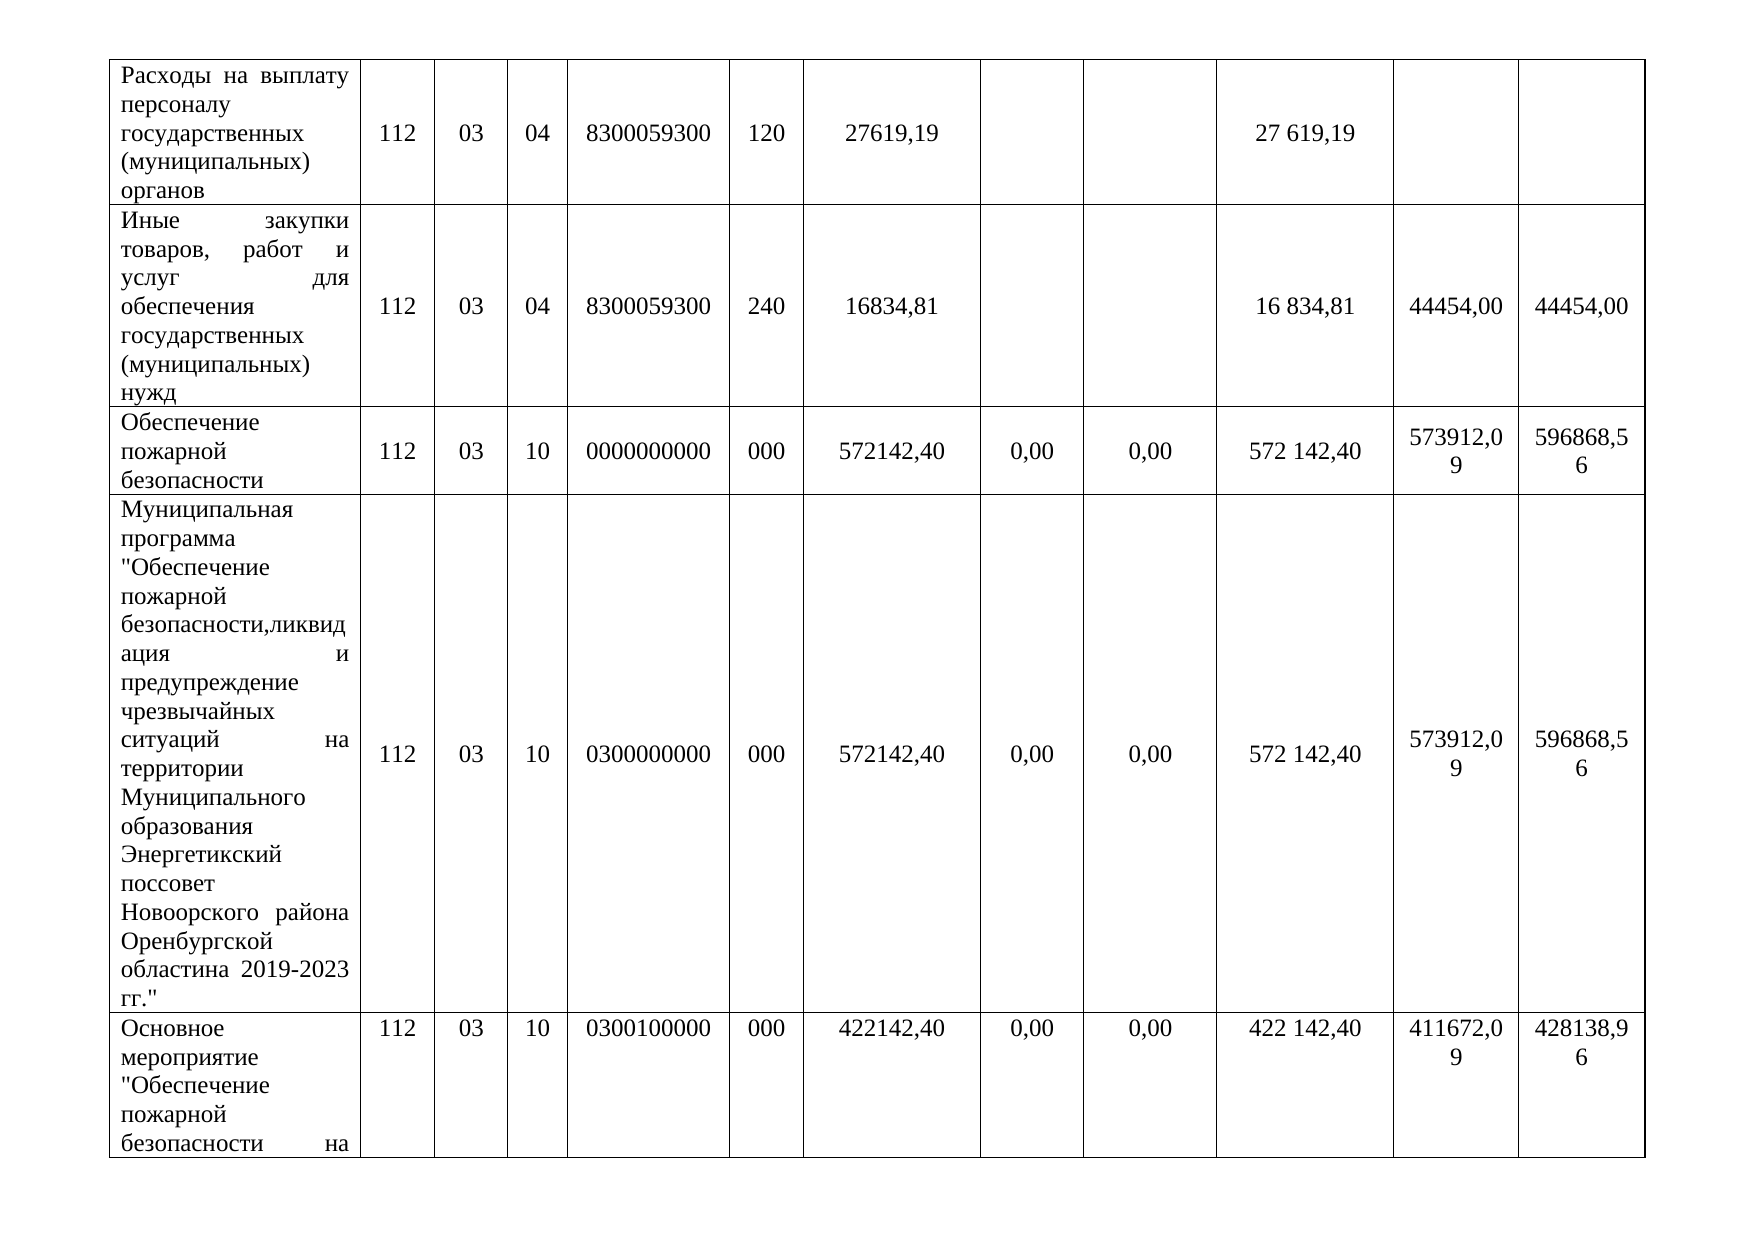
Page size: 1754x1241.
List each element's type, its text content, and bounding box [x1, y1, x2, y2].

table_cell 44454,00 [1394, 205, 1518, 406]
table_cell 10 [508, 495, 567, 1012]
table_cell [1084, 60, 1216, 204]
table_cell Муниципальная программа "Обеспечение пожарной безопасности,ликвидация и предупреждение чрезвычайных ситуаций на территории Муниципального образования Энергетикский поссовет Новоорского района Оренбургской областина 2019-2023 гг." [110, 495, 360, 1012]
table_cell 000 [730, 407, 803, 493]
table_cell 112 [361, 495, 434, 1012]
table_cell 572142,40 [804, 495, 980, 1012]
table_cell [110, 1013, 360, 1157]
table_cell 0,00 [981, 407, 1083, 493]
table_cell 27 619,19 [1217, 60, 1393, 204]
table_cell 03 [435, 205, 507, 406]
table_cell 573912,09 [1394, 495, 1518, 1012]
table_cell Расходы на выплату персоналу государственных (муниципальных) органов [110, 60, 360, 204]
table_cell 596868,56 [1519, 407, 1644, 493]
table_cell 03 [435, 495, 507, 1012]
table_cell 8300059300 [568, 205, 729, 406]
table_cell 112 [361, 60, 434, 204]
table_cell [1394, 60, 1518, 204]
table_cell 572 142,40 [1217, 495, 1393, 1012]
table_cell [981, 205, 1083, 406]
table_cell 572 142,40 [1217, 407, 1393, 493]
table_cell 0000000000 [568, 407, 729, 493]
table_cell 112 [361, 1013, 434, 1157]
table_cell 0,00 [1084, 407, 1216, 493]
table_cell 422142,40 [804, 1013, 980, 1157]
table_cell 0,00 [1084, 495, 1216, 1012]
table_cell 03 [435, 407, 507, 493]
table_cell [981, 60, 1083, 204]
table_cell 0,00 [981, 495, 1083, 1012]
table_cell Обеспечение пожарной безопасности [110, 407, 360, 493]
table_cell 16834,81 [804, 205, 980, 406]
table_cell 112 [361, 407, 434, 493]
table_cell 16 834,81 [1217, 205, 1393, 406]
table_cell 44454,00 [1519, 205, 1644, 406]
table_cell [1084, 205, 1216, 406]
table_cell 27619,19 [804, 60, 980, 204]
table_cell 0,00 [981, 1013, 1083, 1157]
table_cell 0,00 [1084, 1013, 1216, 1157]
table_cell 240 [730, 205, 803, 406]
table_cell 03 [435, 1013, 507, 1157]
table_cell 8300059300 [568, 60, 729, 204]
table_cell 411672,09 [1394, 1013, 1518, 1157]
table_cell 04 [508, 205, 567, 406]
table_cell 120 [730, 60, 803, 204]
table_cell 428138,96 [1519, 1013, 1644, 1157]
table_cell 000 [730, 1013, 803, 1157]
table_cell 03 [435, 60, 507, 204]
table_cell 596868,56 [1519, 495, 1644, 1012]
table_cell 573912,09 [1394, 407, 1518, 493]
table_cell [1519, 60, 1644, 204]
table_cell 0300000000 [568, 495, 729, 1012]
table_cell 000 [730, 495, 803, 1012]
table_cell 10 [508, 1013, 567, 1157]
table_cell 112 [361, 205, 434, 406]
table_cell 572142,40 [804, 407, 980, 493]
table_cell 422 142,40 [1217, 1013, 1393, 1157]
table_cell 0300100000 [568, 1013, 729, 1157]
table_cell 04 [508, 60, 567, 204]
table_cell Иные закупки товаров, работ и услуг для обеспечения государственных (муниципальных) нужд [110, 205, 360, 406]
table_cell 10 [508, 407, 567, 493]
